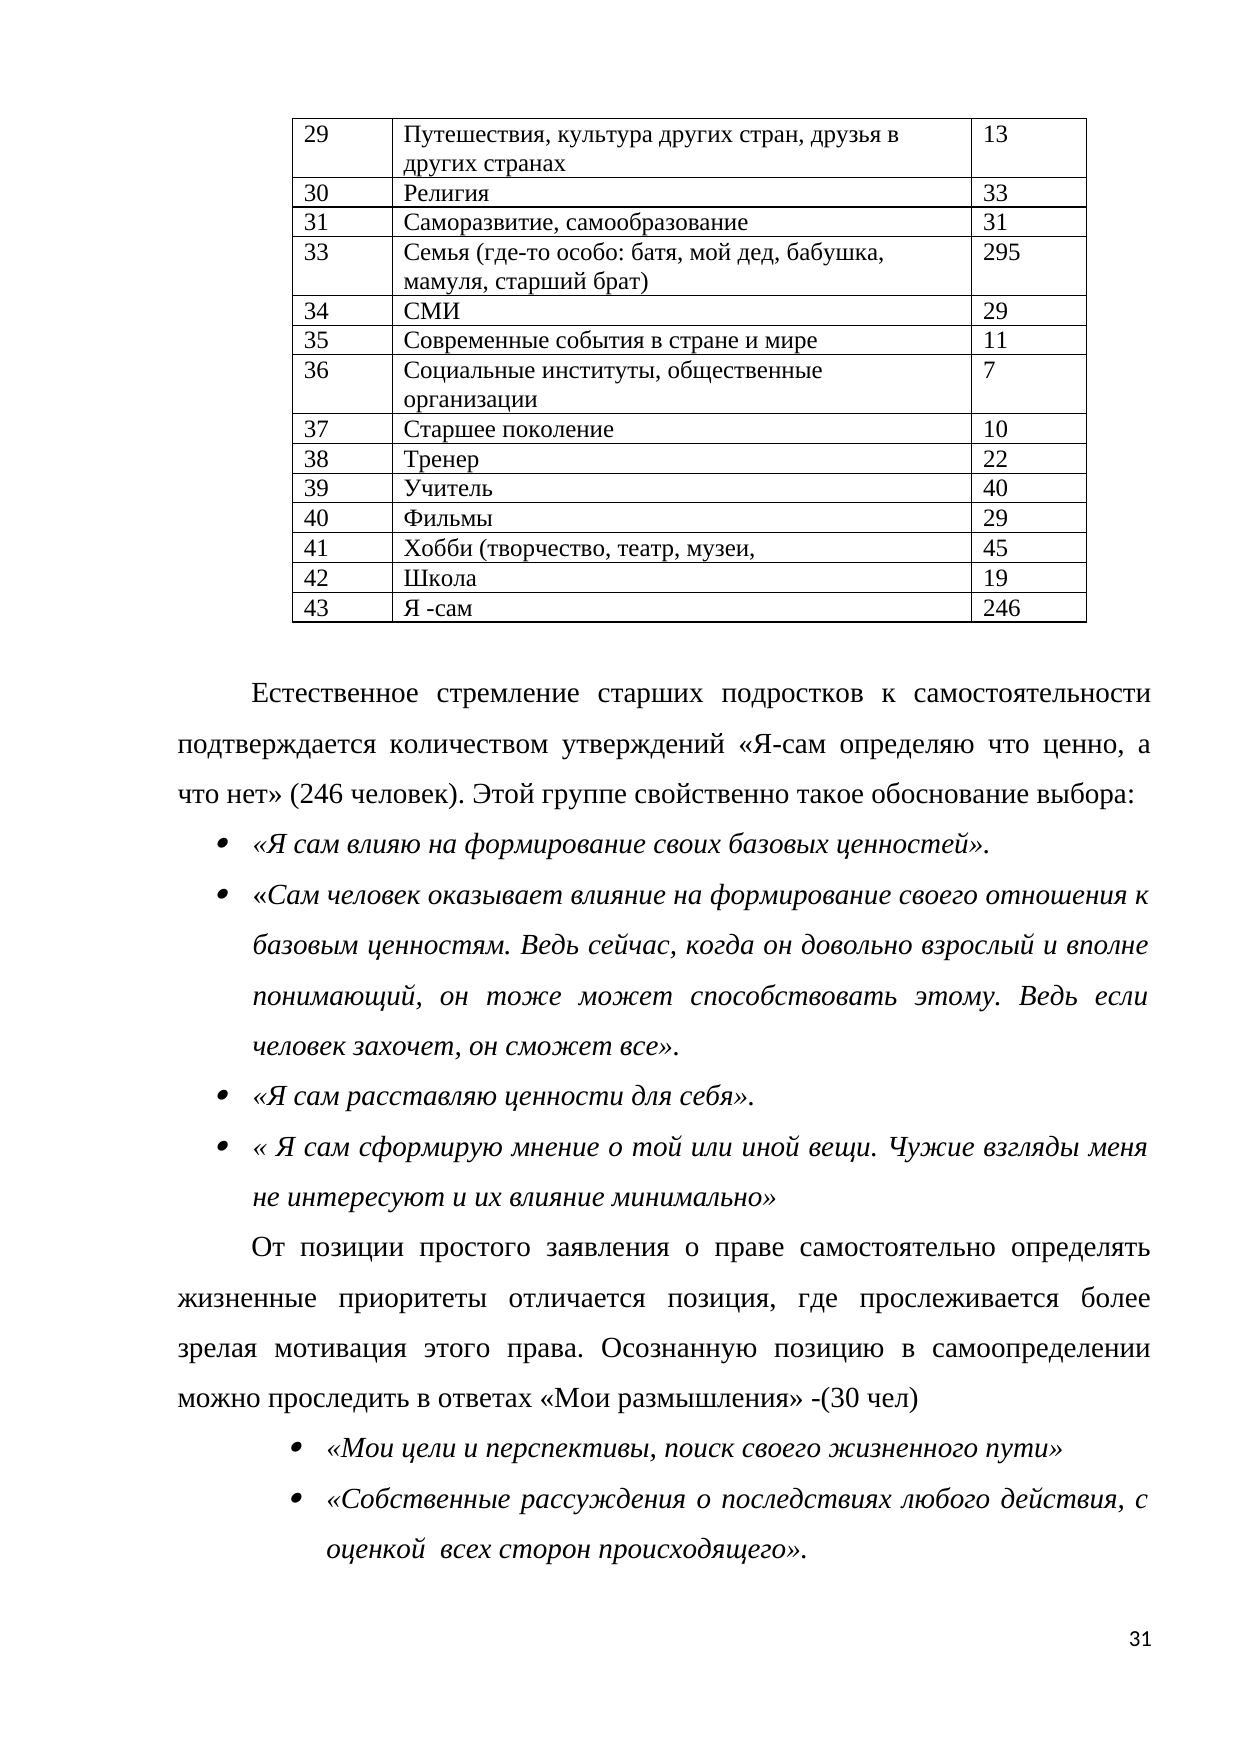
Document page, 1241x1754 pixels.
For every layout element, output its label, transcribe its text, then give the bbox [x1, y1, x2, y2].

table_cell 29 [293, 119, 392, 177]
table_cell 10 [972, 414, 1086, 443]
table_cell Старшее поколение [393, 414, 971, 443]
table_cell 33 [972, 178, 1086, 206]
table_cell 35 [293, 326, 392, 354]
table_cell 42 [293, 563, 392, 592]
table_cell 33 [293, 237, 392, 295]
table_cell 37 [293, 414, 392, 443]
table_cell Саморазвитие, самообразование [393, 208, 971, 236]
table_cell 34 [293, 296, 392, 324]
table_cell 31 [972, 208, 1086, 236]
table_cell Религия [393, 178, 971, 206]
table_cell 246 [972, 593, 1086, 621]
table_cell 40 [293, 503, 392, 532]
table_cell 22 [972, 444, 1086, 472]
table_cell 295 [972, 237, 1086, 295]
table_cell Фильмы [393, 503, 971, 532]
list «Я сам влияю на формирование своих базовых ценностей». [215, 826, 1152, 860]
list «Мои цели и перспективы, поиск своего жизненного пути» [288, 1431, 1152, 1464]
table_cell 39 [293, 474, 392, 502]
text От позиции простого заявления о праве самостоятельно определять жизненные приоритеты отличается позиция, где прослеживается более зрелая мотивация этого права. Осознанную позицию в самоопределении можно проследить в ответах «Мои размышления» -(30 чел) [177, 1229, 1152, 1414]
list «Я сам расставляю ценности для себя». [215, 1078, 1152, 1112]
table_cell Учитель [393, 474, 971, 502]
table_cell 40 [972, 474, 1086, 502]
table_cell Семья (где-то особо: батя, мой дед, бабушка, мамуля, старший брат) [393, 237, 971, 295]
table_cell Путешествия, культура других стран, друзья в других странах [393, 119, 971, 177]
table_cell 11 [972, 326, 1086, 354]
table_cell 29 [972, 503, 1086, 532]
table_cell Я -сам [393, 593, 971, 621]
table_cell 41 [293, 533, 392, 562]
table_cell СМИ [393, 296, 971, 324]
table_cell Тренер [393, 444, 971, 472]
table_cell 7 [972, 355, 1086, 413]
table_cell 38 [293, 444, 392, 472]
table_cell 19 [972, 563, 1086, 592]
table_cell 36 [293, 355, 392, 413]
table_cell 43 [293, 593, 392, 621]
table_cell Хобби (творчество, театр, музеи, [393, 533, 971, 562]
table_cell 29 [972, 296, 1086, 324]
table_cell 30 [293, 178, 392, 206]
table_cell Социальные институты, общественные организации [393, 355, 971, 413]
list «Сам человек оказывает влияние на формирование своего отношения к базовым ценностям. Ведь сейчас, когда он довольно взрослый и вполне понимающий, он тоже может способствовать этому. Ведь если человек захочет, он сможет все». [215, 877, 1152, 1061]
table_cell 13 [972, 119, 1086, 177]
list «Собственные рассуждения о последствиях любого действия, с оценкой всех сторон происходящего». [288, 1481, 1152, 1565]
table_cell Школа [393, 563, 971, 592]
text Естественное стремление старших подростков к самостоятельности подтверждается количеством утверждений «Я-сам определяю что ценно, а что нет» (246 человек). Этой группе свойственно такое обоснование выбора: [177, 676, 1152, 810]
table_cell 31 [293, 208, 392, 236]
table_cell Современные события в стране и мире [393, 326, 971, 354]
table_cell 45 [972, 533, 1086, 562]
list « Я сам сформирую мнение о той или иной вещи. Чужие взгляды меня не интересуют и их влияние минимально» [215, 1129, 1152, 1213]
